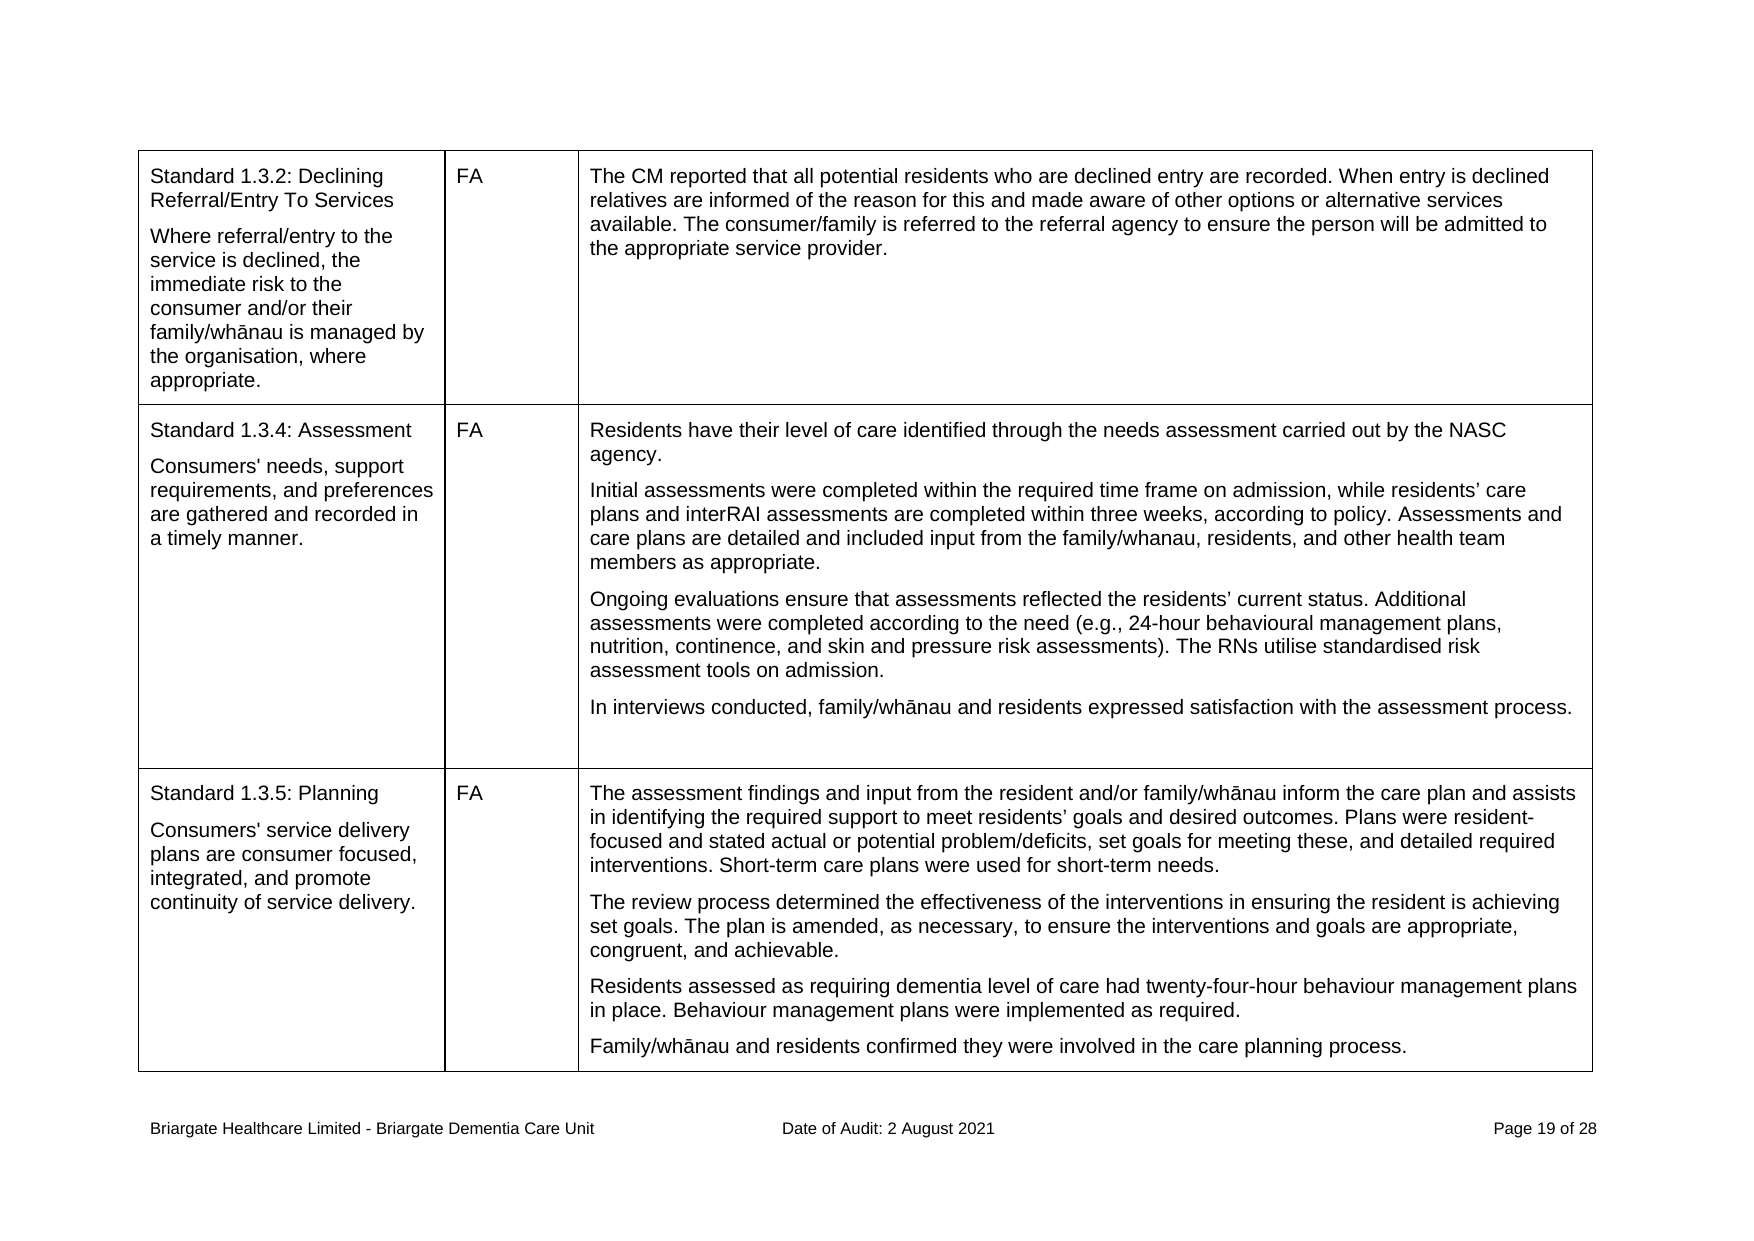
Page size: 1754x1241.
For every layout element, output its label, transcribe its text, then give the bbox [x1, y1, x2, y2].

table_cell The CM reported that all potential residents who are declined entry are recorded. When entry is declined relatives are informed of the reason for this and made aware of other options or alternative services available. The consumer/family is referred to the referral agency to ensure the person will be admitted to the appropriate service provider. [579, 151, 1592, 404]
table_cell FA [446, 405, 578, 768]
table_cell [139, 769, 444, 1071]
table_cell Residents have their level of care identified through the needs assessment carried out by the NASC agency. Initial assessments were completed within the required time frame on admission, while residents’ care plans and interRAI assessments are completed within three weeks, according to policy. Assessments and care plans are detailed and included input from the family/whanau, residents, and other health team members as appropriate. Ongoing evaluations ensure that assessments reflected the residents’ current status. Additional assessments were completed according to the need (e.g., 24-hour behavioural management plans, nutrition, continence, and skin and pressure risk assessments). The RNs utilise standardised risk assessment tools on admission. In interviews conducted, family/whānau and residents expressed satisfaction with the assessment process. [579, 405, 1592, 768]
table_cell FA [446, 769, 578, 1071]
table_cell FA [446, 151, 578, 404]
table_cell Standard 1.3.4: Assessment Consumers' needs, support requirements, and preferences are gathered and recorded in a timely manner. [139, 405, 444, 768]
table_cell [579, 769, 1592, 1071]
table_cell Standard 1.3.2: Declining Referral/Entry To Services Where referral/entry to the service is declined, the immediate risk to the consumer and/or their family/whānau is managed by the organisation, where appropriate. [139, 151, 444, 404]
